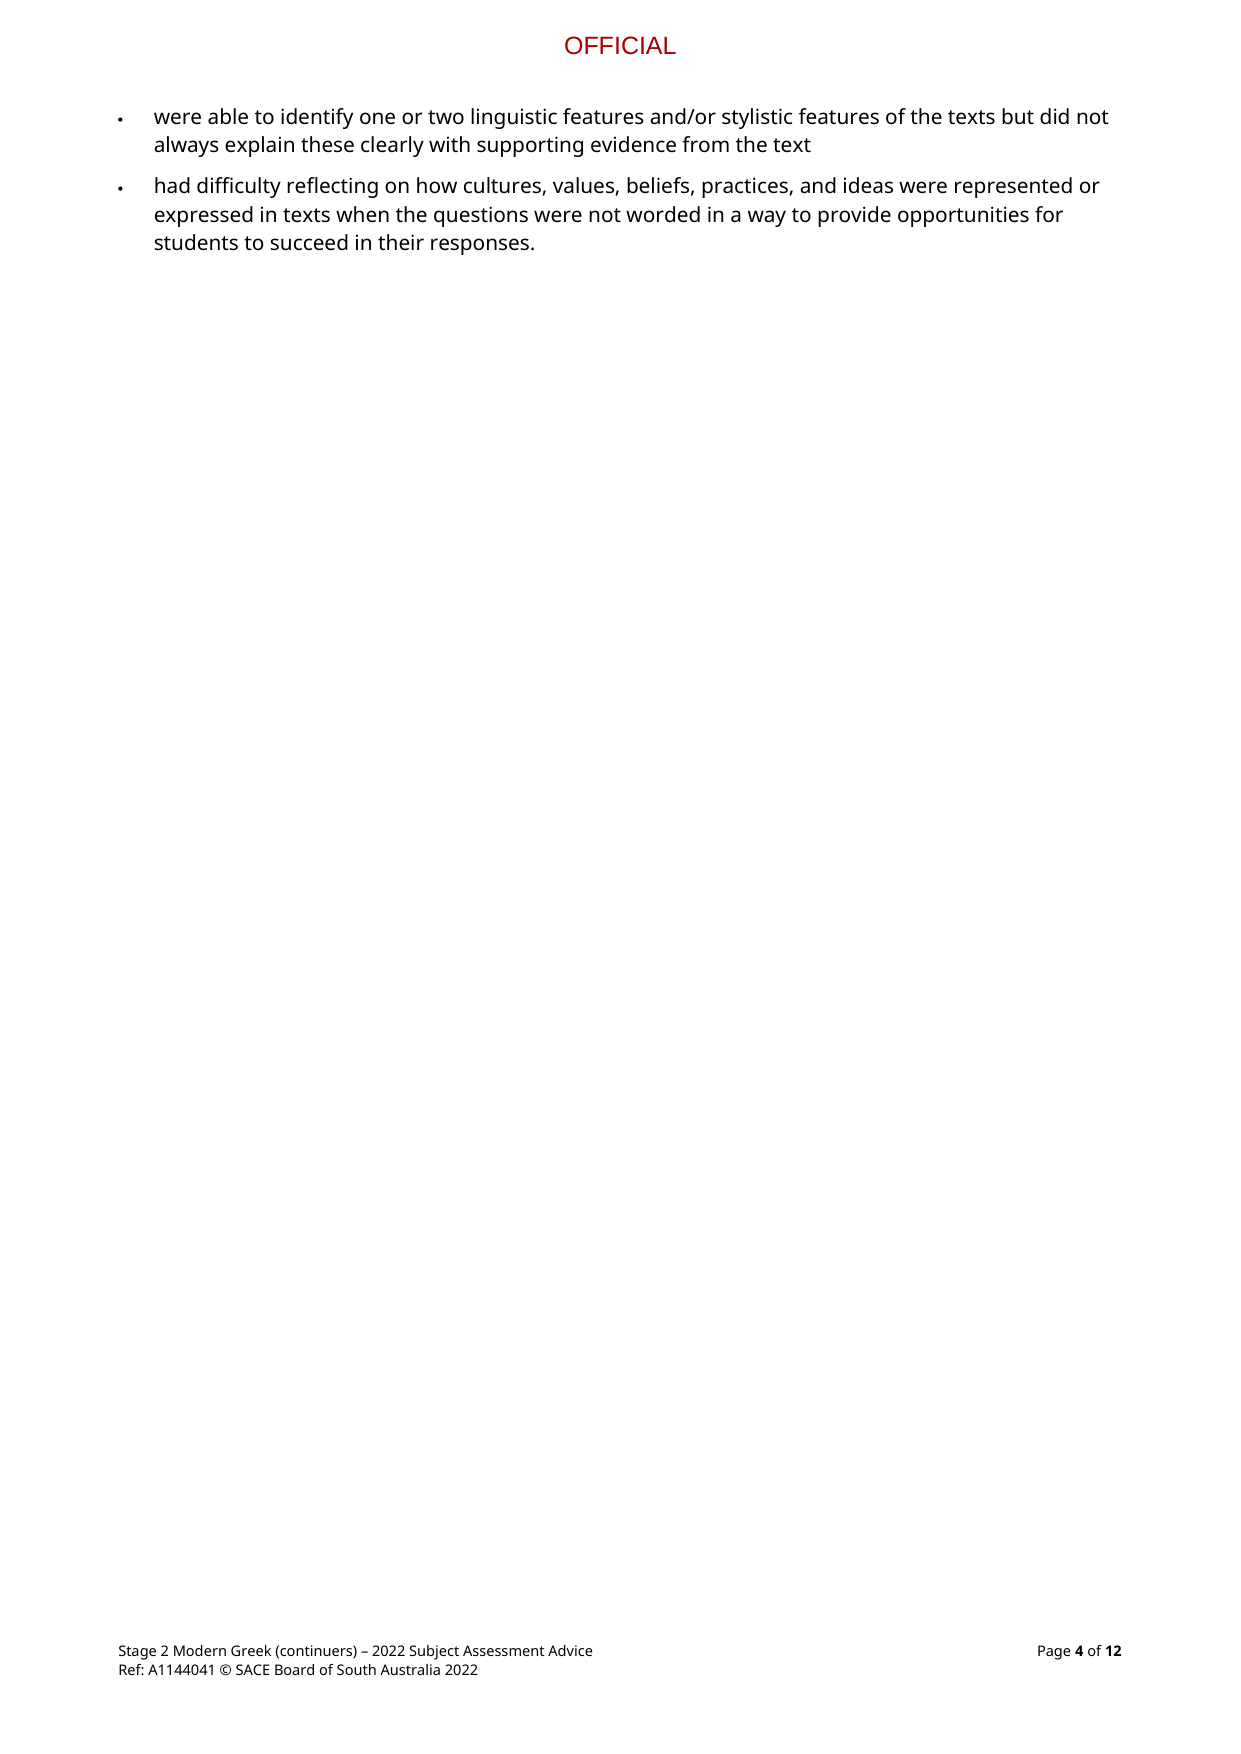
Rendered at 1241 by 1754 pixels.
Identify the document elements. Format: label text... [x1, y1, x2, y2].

text had difficulty reflecting on how cultures, values, beliefs, practices, and ideas were represented or expressed in texts when the questions were not worded in a way to provide opportunities for students to succeed in their responses. [118, 171, 1122, 257]
text were able to identify one or two linguistic features and/or stylistic features of the texts but did not always explain these clearly with supporting evidence from the text [118, 102, 1122, 159]
